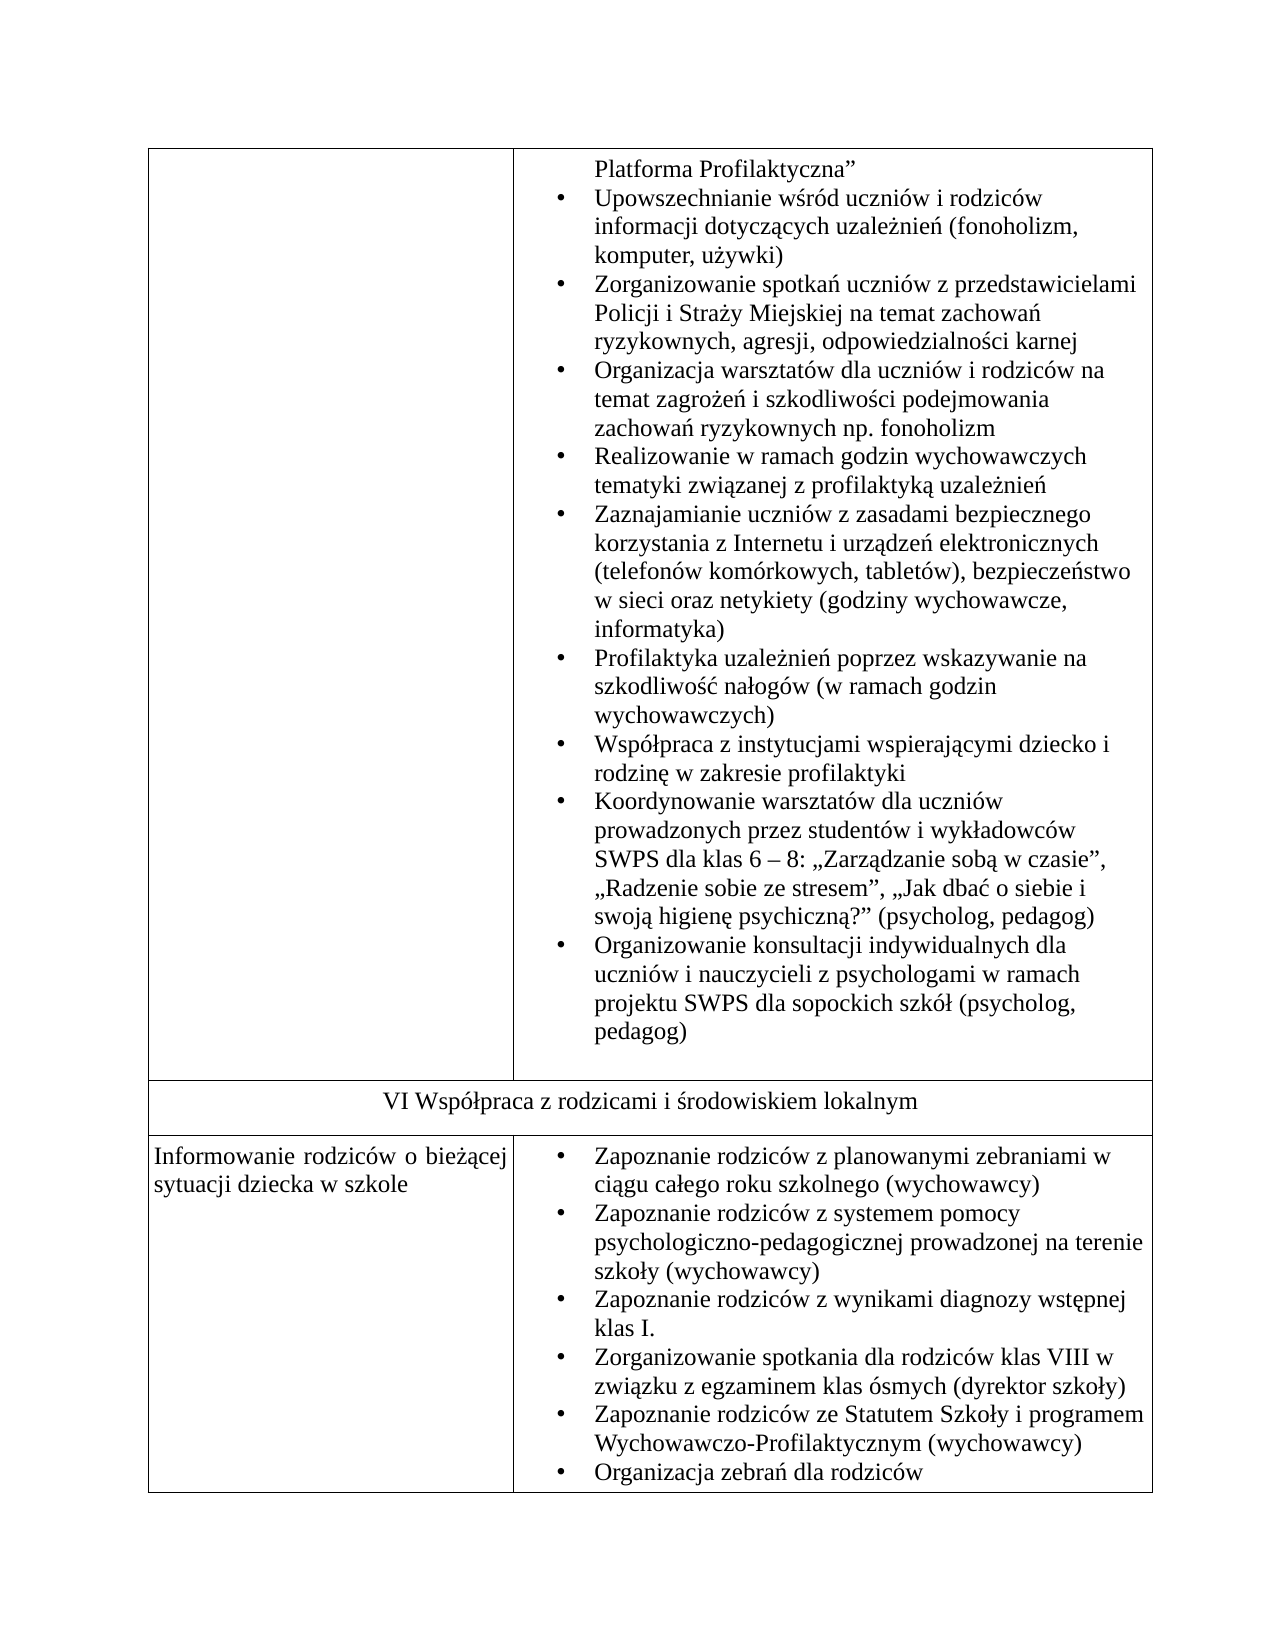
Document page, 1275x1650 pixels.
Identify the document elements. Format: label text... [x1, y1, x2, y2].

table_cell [149, 1136, 513, 1492]
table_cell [514, 149, 1152, 1079]
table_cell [514, 1136, 1152, 1492]
table_cell VI Współpraca z rodzicami i środowiskiem lokalnym [149, 1081, 1152, 1134]
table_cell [149, 149, 513, 1079]
